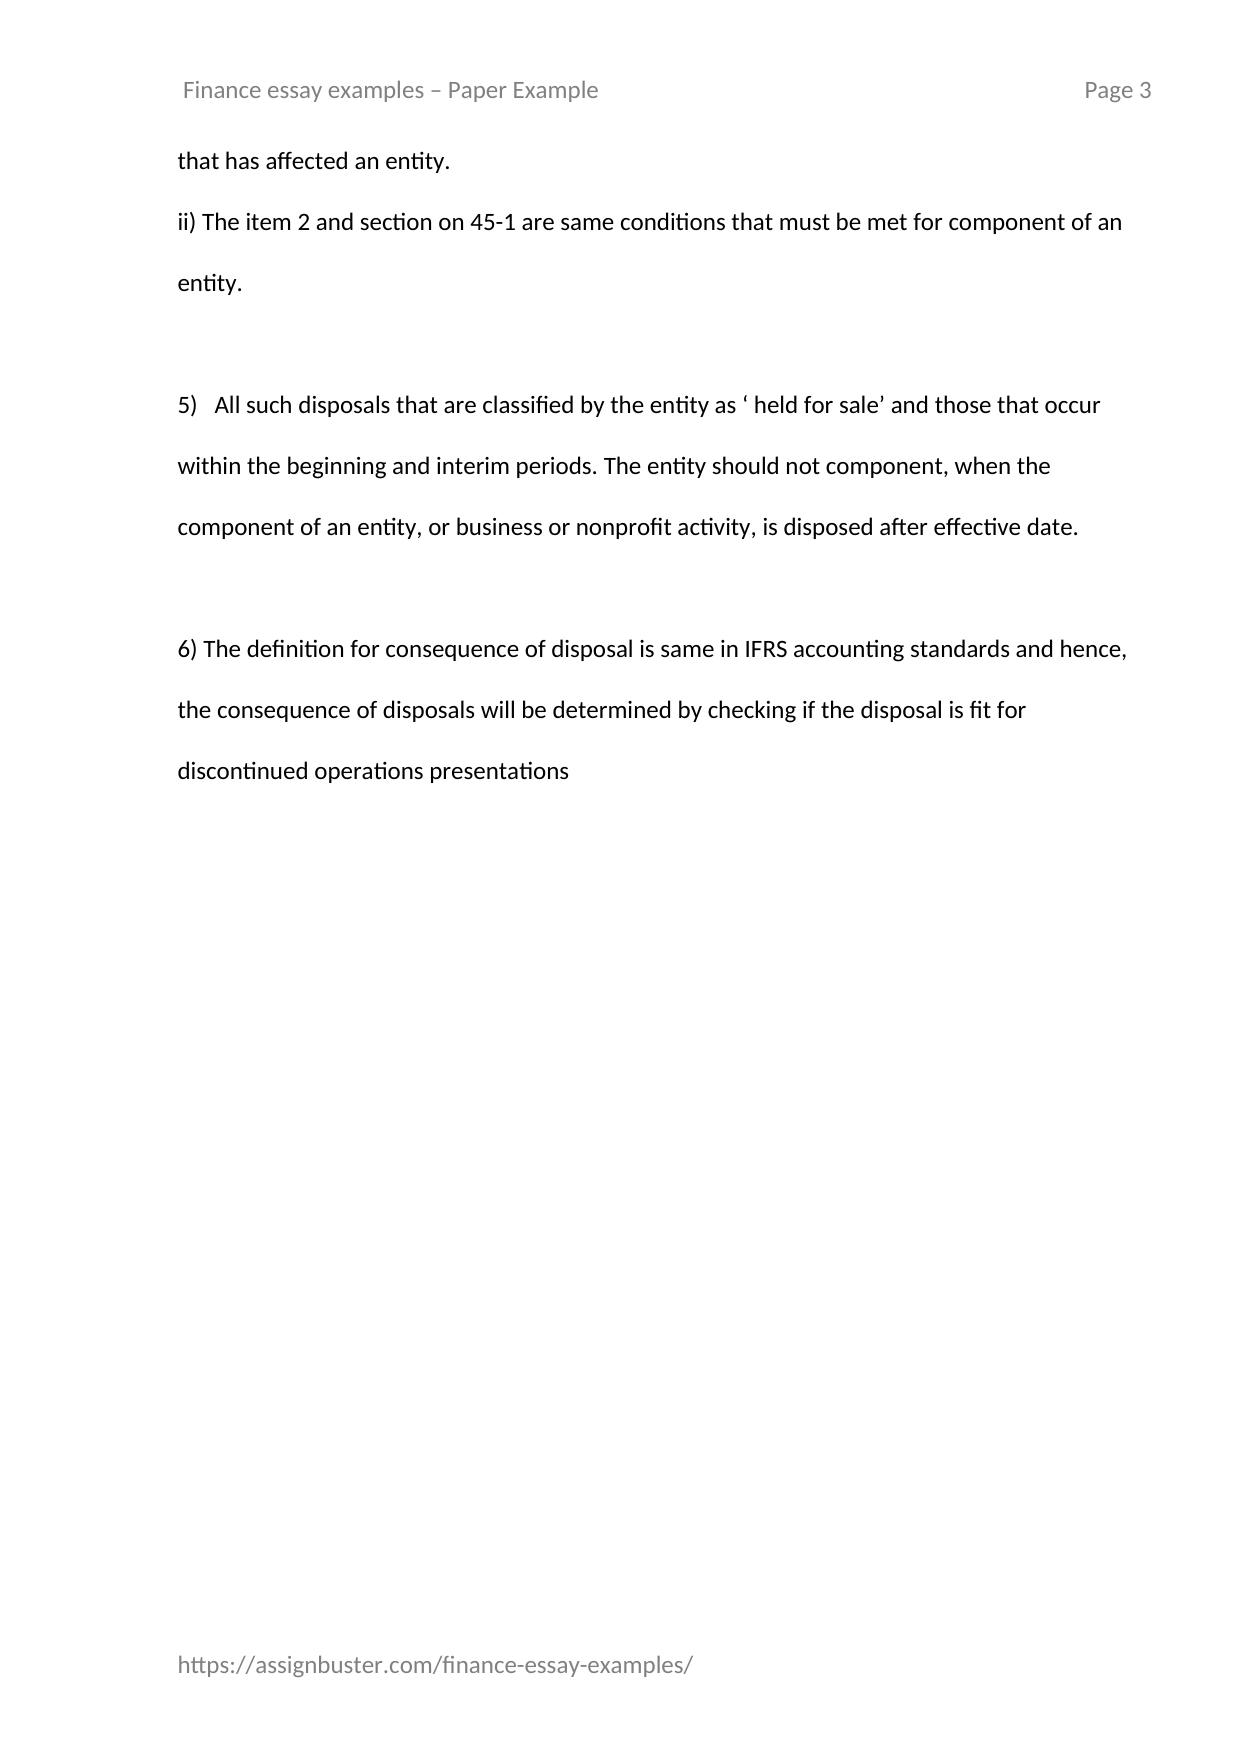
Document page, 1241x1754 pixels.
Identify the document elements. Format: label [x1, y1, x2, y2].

text [177, 145, 1152, 786]
